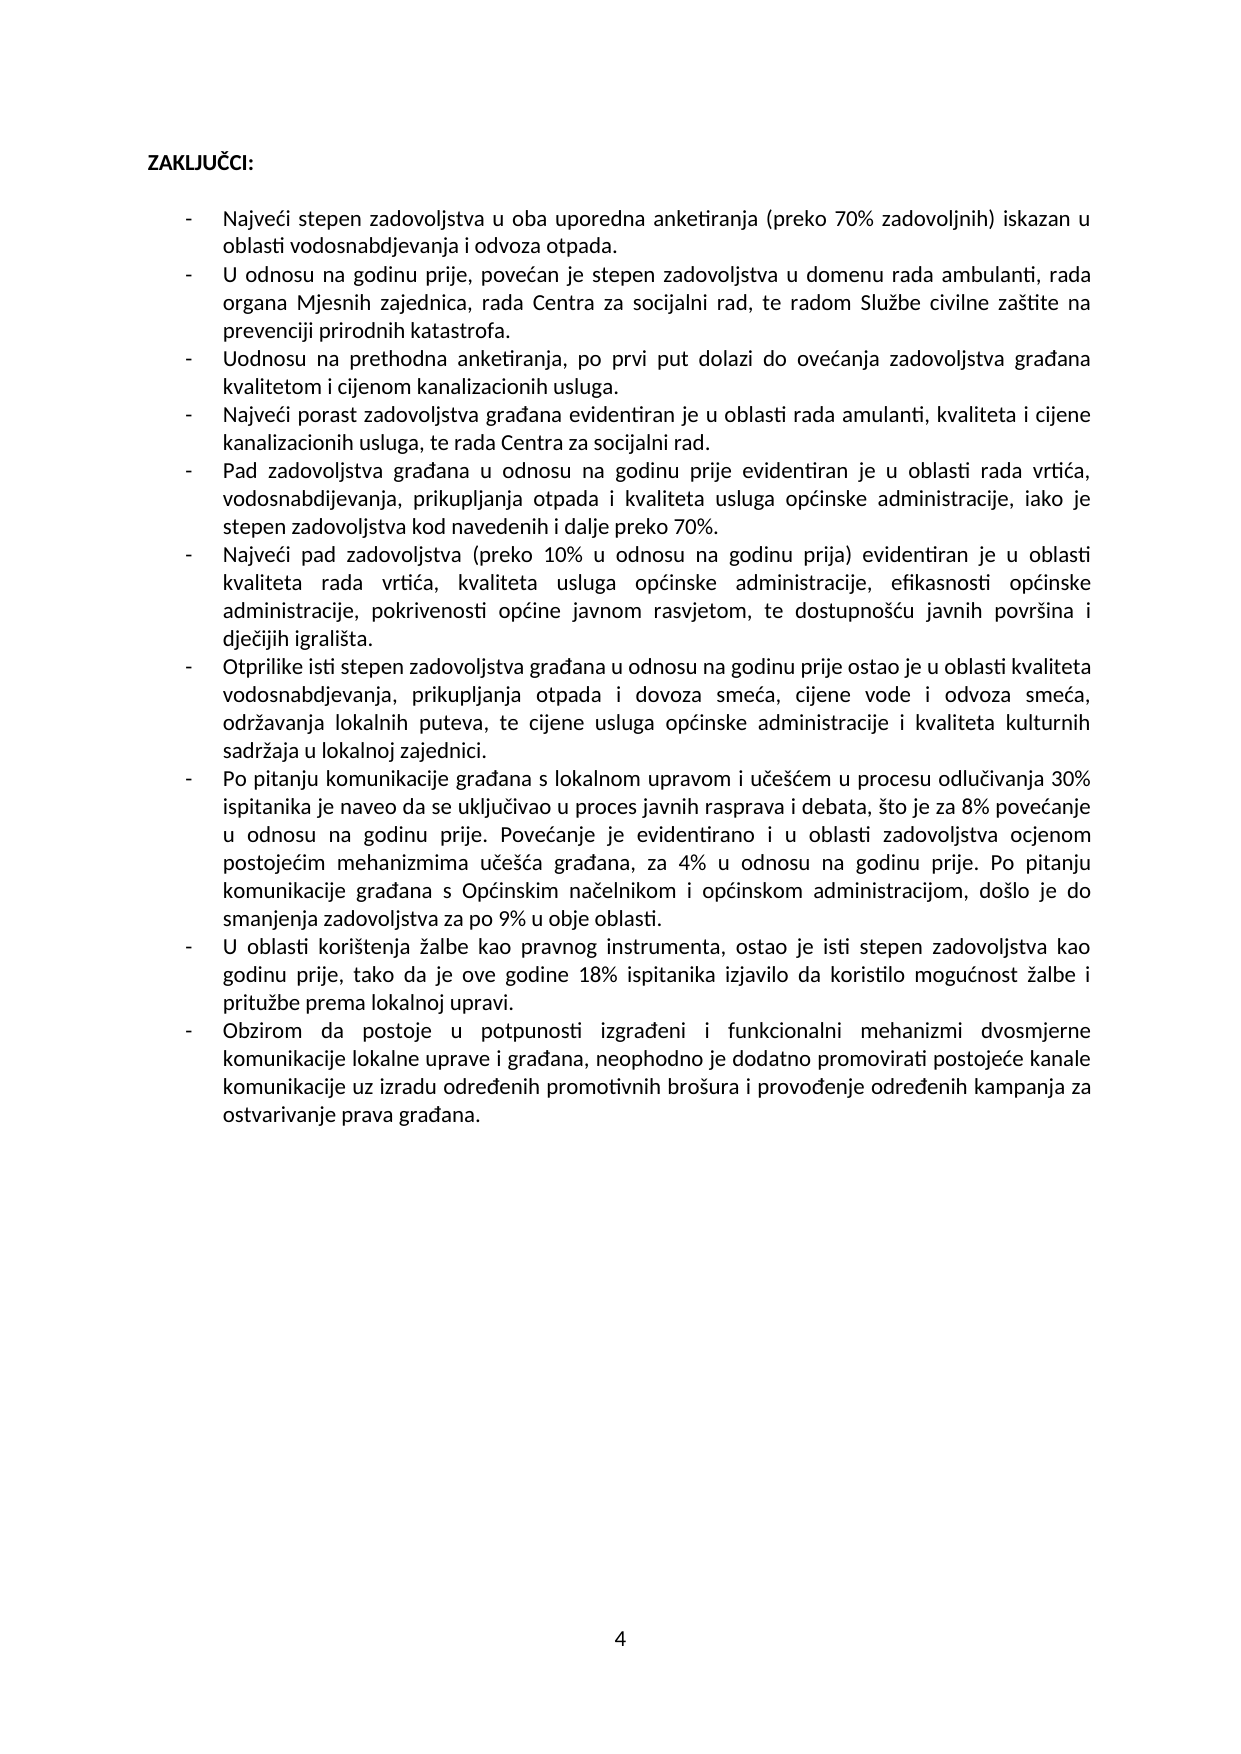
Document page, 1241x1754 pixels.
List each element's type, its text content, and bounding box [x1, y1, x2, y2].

list Uodnosu na prethodna anketiranja, po prvi put dolazi do ovećanja zadovoljstva građana kvalitetom i cijenom kanalizacionih usluga. [185, 344, 1093, 400]
list U odnosu na godinu prije, povećan je stepen zadovoljstva u domenu rada ambulanti, rada organa Mjesnih zajednica, rada Centra za socijalni rad, te radom Službe civilne zaštite na prevenciji prirodnih katastrofa. [185, 260, 1093, 344]
list Po pitanju komunikacije građana s lokalnom upravom i učešćem u procesu odlučivanja 30% ispitanika je naveo da se uključivao u proces javnih rasprava i debata, što je za 8% povećanje u odnosu na godinu prije. Povećanje je evidentirano i u oblasti zadovoljstva ocjenom postojećim mehanizmima učešća građana, za 4% u odnosu na godinu prije. Po pitanju komunikacije građana s Općinskim načelnikom i općinskom administracijom, došlo je do smanjenja zadovoljstva za po 9% u obje oblasti. [185, 764, 1093, 932]
text ZAKLJUČCI: [148, 148, 1093, 176]
list Najveći porast zadovoljstva građana evidentiran je u oblasti rada amulanti, kvaliteta i cijene kanalizacionih usluga, te rada Centra za socijalni rad. [185, 400, 1093, 456]
list Najveći stepen zadovoljstva u oba uporedna anketiranja (preko 70% zadovoljnih) iskazan u oblasti vodosnabdjevanja i odvoza otpada. [185, 204, 1093, 260]
list Najveći pad zadovoljstva (preko 10% u odnosu na godinu prija) evidentiran je u oblasti kvaliteta rada vrtića, kvaliteta usluga općinske administracije, efikasnosti općinske administracije, pokrivenosti općine javnom rasvjetom, te dostupnošću javnih površina i dječijih igrališta. [185, 540, 1093, 652]
list Otprilike isti stepen zadovoljstva građana u odnosu na godinu prije ostao je u oblasti kvaliteta vodosnabdjevanja, prikupljanja otpada i dovoza smeća, cijene vode i odvoza smeća, održavanja lokalnih puteva, te cijene usluga općinske administracije i kvaliteta kulturnih sadržaja u lokalnoj zajednici. [185, 652, 1093, 764]
list U oblasti korištenja žalbe kao pravnog instrumenta, ostao je isti stepen zadovoljstva kao godinu prije, tako da je ove godine 18% ispitanika izjavilo da koristilo mogućnost žalbe i pritužbe prema lokalnoj upravi. [185, 932, 1093, 1016]
list Obzirom da postoje u potpunosti izgrađeni i funkcionalni mehanizmi dvosmjerne komunikacije lokalne uprave i građana, neophodno je dodatno promovirati postojeće kanale komunikacije uz izradu određenih promotivnih brošura i provođenje određenih kampanja za ostvarivanje prava građana. [185, 1016, 1093, 1128]
list Pad zadovoljstva građana u odnosu na godinu prije evidentiran je u oblasti rada vrtića, vodosnabdijevanja, prikupljanja otpada i kvaliteta usluga općinske administracije, iako je stepen zadovoljstva kod navedenih i dalje preko 70%. [185, 456, 1093, 540]
